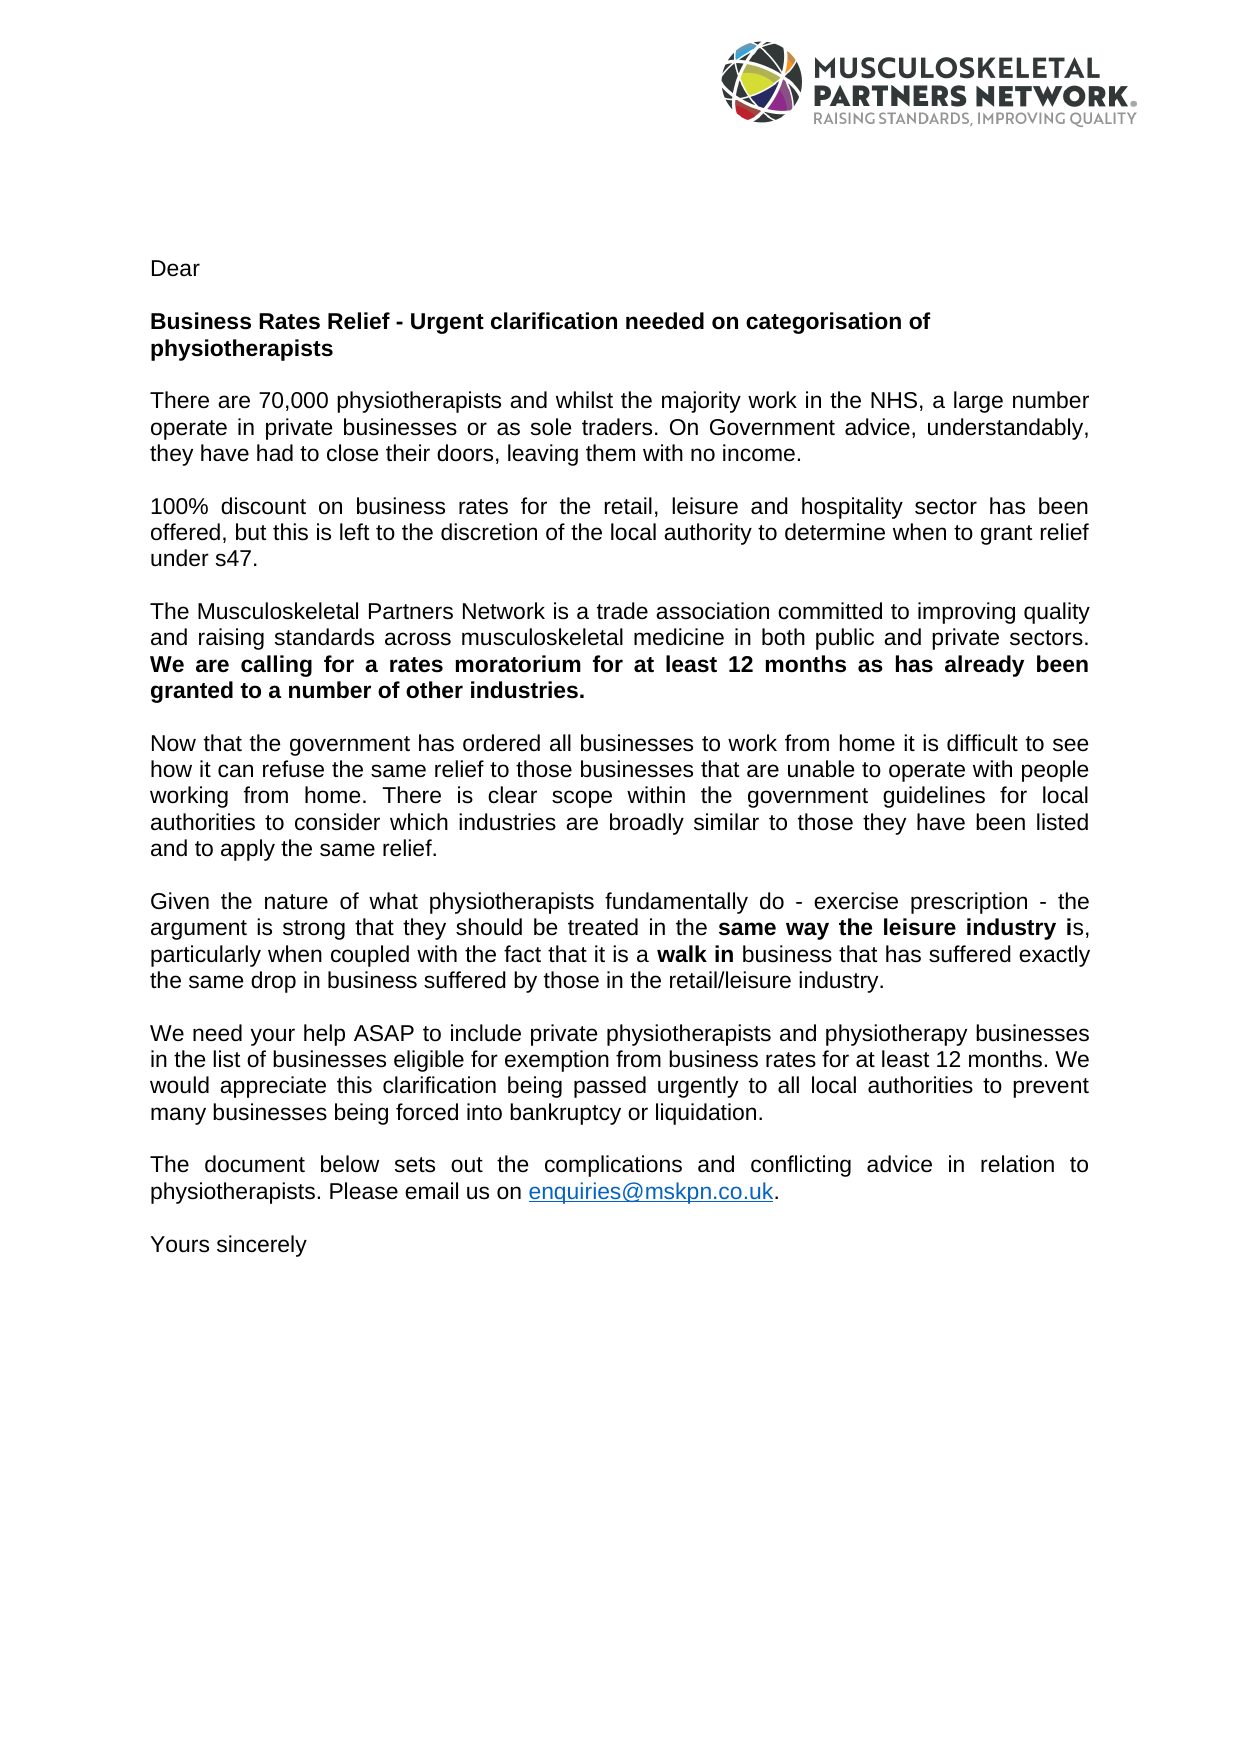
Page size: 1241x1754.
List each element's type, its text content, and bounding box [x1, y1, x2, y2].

text Given the nature of what physiotherapists fundamentally do - exercise prescription - the argument is strong that they should be treated in the same way the leisure industry is, particularly when coupled with the fact that it is a walk in business that has suffered exactly the same drop in business suffered by those in the retail/leisure industry. [150, 888, 1090, 993]
text The document below sets out the complications and conflicting advice in relation to physiotherapists. Please email us on enquiries@mskpn.co.uk. [150, 1151, 1090, 1204]
picture [709, 28, 1161, 148]
text Now that the government has ordered all businesses to work from home it is difficult to see how it can refuse the same relief to those businesses that are unable to operate with people working from home. There is clear scope within the government guidelines for local authorities to consider which industries are broadly similar to those they have been listed and to apply the same relief. [150, 730, 1090, 862]
text The Musculoskeletal Partners Network is a trade association committed to improving quality and raising standards across musculoskeletal medicine in both public and private sectors. We are calling for a rates moratorium for at least 12 months as has already been granted to a number of other industries. [150, 598, 1090, 703]
text Dear [150, 255, 1090, 282]
text There are 70,000 physiotherapists and whilst the majority work in the NHS, a large number operate in private businesses or as sole traders. On Government advice, understandably, they have had to close their doors, leaving them with no income. [150, 387, 1090, 466]
text Business Rates Relief - Urgent clarification needed on categorisation of physiotherapists [150, 308, 1090, 361]
text 100% discount on business rates for the retail, leisure and hospitality sector has been offered, but this is left to the discretion of the local authority to determine when to grant relief under s47. [150, 493, 1090, 572]
text We need your help ASAP to include private physiotherapists and physiotherapy businesses in the list of businesses eligible for exemption from business rates for at least 12 months. We would appreciate this clarification being passed urgently to all local authorities to prevent many businesses being forced into bankruptcy or liquidation. [150, 1020, 1090, 1125]
text Yours sincerely [150, 1231, 1090, 1257]
